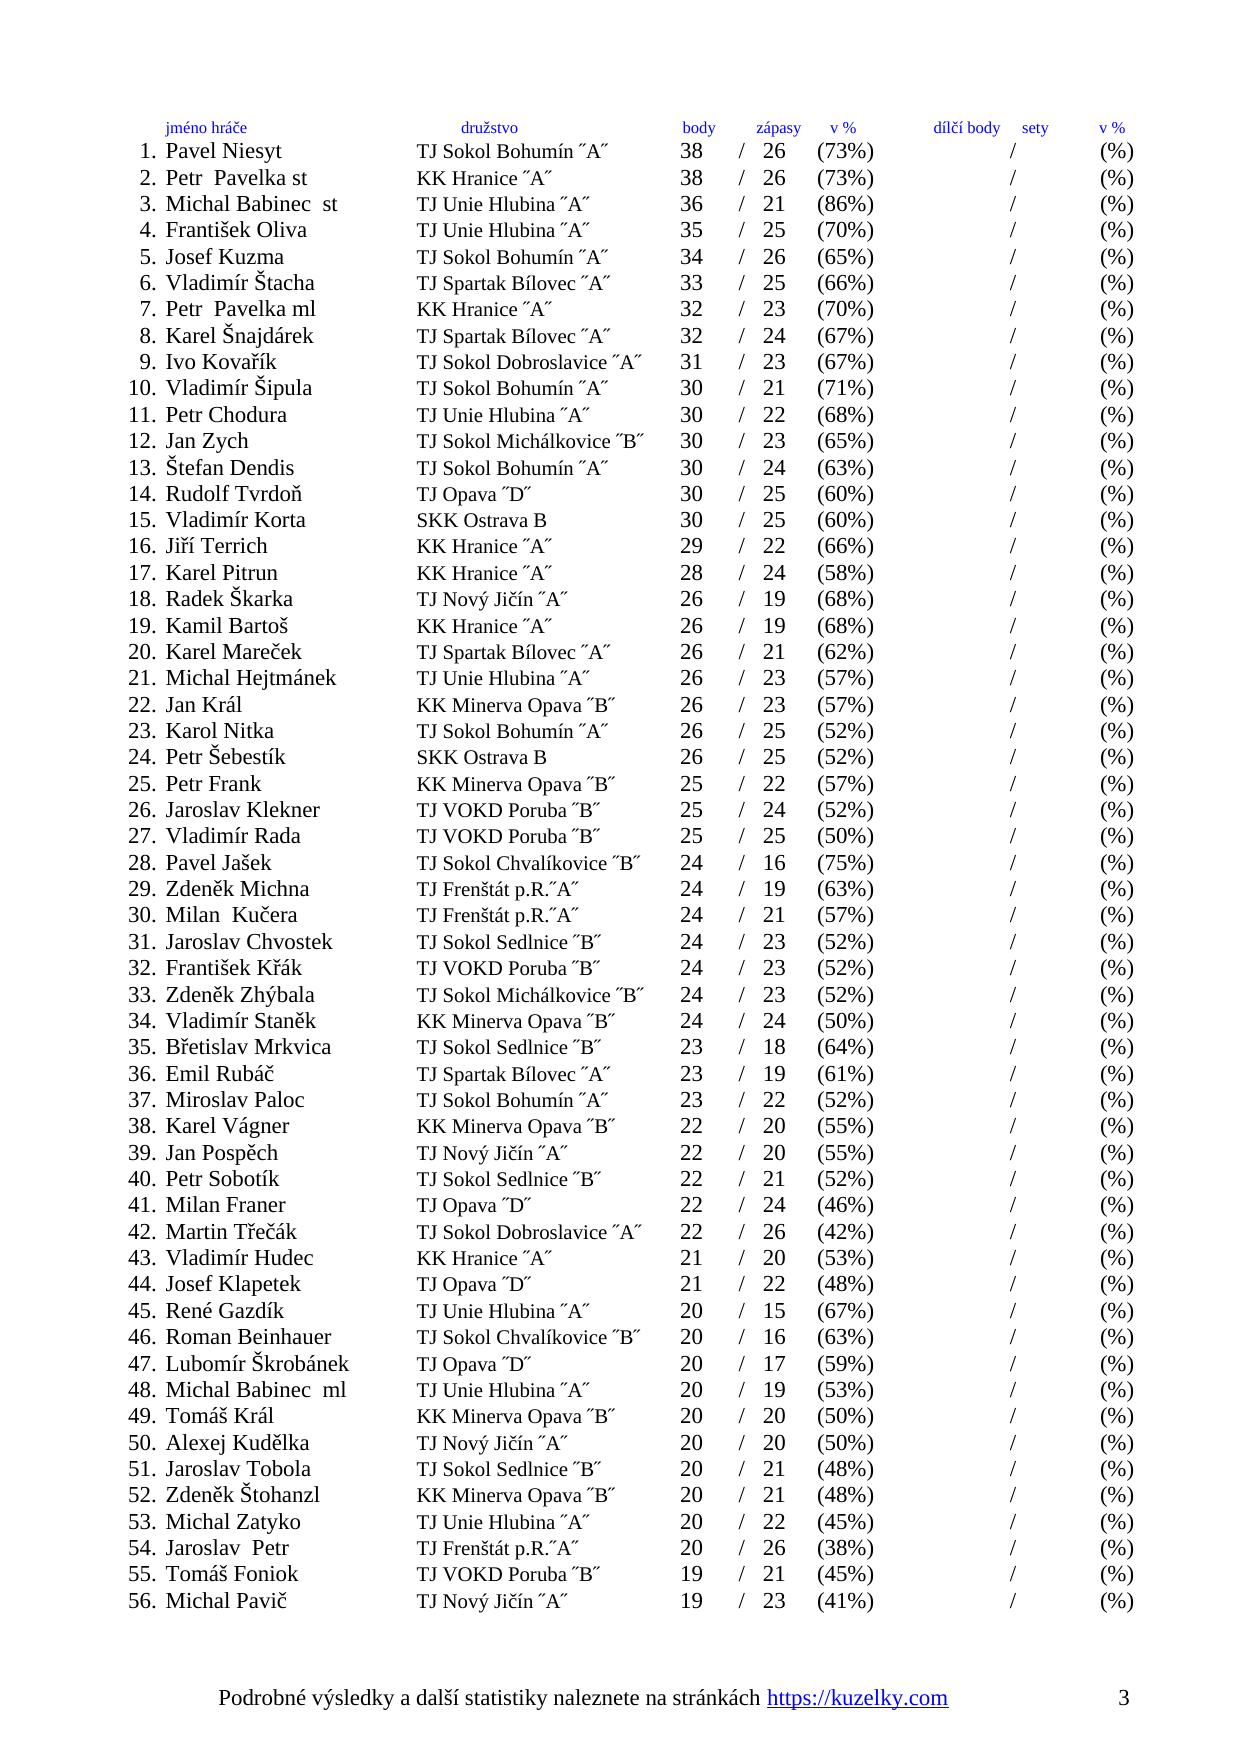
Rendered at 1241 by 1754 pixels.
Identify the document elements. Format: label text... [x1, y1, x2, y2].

text jméno hráče družstvo body zápasy v % dílčí body sety v % [106, 118, 1134, 137]
text 16. Jiří Terrich KK Hranice ˝A˝ 29 / 22 (66%) / (%) [106, 533, 1134, 559]
text 49. Tomáš Král KK Minerva Opava ˝B˝ 20 / 20 (50%) / (%) [106, 1402, 1134, 1429]
text 7. Petr Pavelka ml KK Hranice ˝A˝ 32 / 23 (70%) / (%) [106, 295, 1134, 322]
text 19. Kamil Bartoš KK Hranice ˝A˝ 26 / 19 (68%) / (%) [106, 612, 1134, 638]
text 12. Jan Zych TJ Sokol Michálkovice ˝B˝ 30 / 23 (65%) / (%) [106, 427, 1134, 453]
text 50. Alexej Kudělka TJ Nový Jičín ˝A˝ 20 / 20 (50%) / (%) [106, 1429, 1134, 1455]
text 18. Radek Škarka TJ Nový Jičín ˝A˝ 26 / 19 (68%) / (%) [106, 585, 1134, 612]
text 30. Milan Kučera TJ Frenštát p.R.˝A˝ 24 / 21 (57%) / (%) [106, 902, 1134, 928]
text 20. Karel Mareček TJ Spartak Bílovec ˝A˝ 26 / 21 (62%) / (%) [106, 638, 1134, 664]
text 29. Zdeněk Michna TJ Frenštát p.R.˝A˝ 24 / 19 (63%) / (%) [106, 875, 1134, 902]
text 52. Zdeněk Štohanzl KK Minerva Opava ˝B˝ 20 / 21 (48%) / (%) [106, 1481, 1134, 1508]
text 38. Karel Vágner KK Minerva Opava ˝B˝ 22 / 20 (55%) / (%) [106, 1112, 1134, 1139]
text 45. René Gazdík TJ Unie Hlubina ˝A˝ 20 / 15 (67%) / (%) [106, 1297, 1134, 1323]
text 24. Petr Šebestík SKK Ostrava B 26 / 25 (52%) / (%) [106, 743, 1134, 770]
text 10. Vladimír Šipula TJ Sokol Bohumín ˝A˝ 30 / 21 (71%) / (%) [106, 374, 1134, 401]
text 2. Petr Pavelka st KK Hranice ˝A˝ 38 / 26 (73%) / (%) [106, 164, 1134, 190]
text 15. Vladimír Korta SKK Ostrava B 30 / 25 (60%) / (%) [106, 506, 1134, 533]
text 39. Jan Pospěch TJ Nový Jičín ˝A˝ 22 / 20 (55%) / (%) [106, 1139, 1134, 1165]
text 21. Michal Hejtmánek TJ Unie Hlubina ˝A˝ 26 / 23 (57%) / (%) [106, 664, 1134, 691]
text 13. Štefan Dendis TJ Sokol Bohumín ˝A˝ 30 / 24 (63%) / (%) [106, 453, 1134, 480]
text 25. Petr Frank KK Minerva Opava ˝B˝ 25 / 22 (57%) / (%) [106, 770, 1134, 796]
text 47. Lubomír Škrobánek TJ Opava ˝D˝ 20 / 17 (59%) / (%) [106, 1349, 1134, 1376]
text 5. Josef Kuzma TJ Sokol Bohumín ˝A˝ 34 / 26 (65%) / (%) [106, 243, 1134, 269]
text 34. Vladimír Staněk KK Minerva Opava ˝B˝ 24 / 24 (50%) / (%) [106, 1007, 1134, 1033]
text 46. Roman Beinhauer TJ Sokol Chvalíkovice ˝B˝ 20 / 16 (63%) / (%) [106, 1323, 1134, 1349]
text 3. Michal Babinec st TJ Unie Hlubina ˝A˝ 36 / 21 (86%) / (%) [106, 190, 1134, 216]
text 36. Emil Rubáč TJ Spartak Bílovec ˝A˝ 23 / 19 (61%) / (%) [106, 1060, 1134, 1086]
text 56. Michal Pavič TJ Nový Jičín ˝A˝ 19 / 23 (41%) / (%) [106, 1587, 1134, 1613]
text 31. Jaroslav Chvostek TJ Sokol Sedlnice ˝B˝ 24 / 23 (52%) / (%) [106, 928, 1134, 954]
text 28. Pavel Jašek TJ Sokol Chvalíkovice ˝B˝ 24 / 16 (75%) / (%) [106, 849, 1134, 875]
text 33. Zdeněk Zhýbala TJ Sokol Michálkovice ˝B˝ 24 / 23 (52%) / (%) [106, 981, 1134, 1007]
text 14. Rudolf Tvrdoň TJ Opava ˝D˝ 30 / 25 (60%) / (%) [106, 480, 1134, 506]
text 51. Jaroslav Tobola TJ Sokol Sedlnice ˝B˝ 20 / 21 (48%) / (%) [106, 1455, 1134, 1481]
text 55. Tomáš Foniok TJ VOKD Poruba ˝B˝ 19 / 21 (45%) / (%) [106, 1560, 1134, 1587]
text 35. Břetislav Mrkvica TJ Sokol Sedlnice ˝B˝ 23 / 18 (64%) / (%) [106, 1033, 1134, 1060]
text 27. Vladimír Rada TJ VOKD Poruba ˝B˝ 25 / 25 (50%) / (%) [106, 822, 1134, 849]
text 4. František Oliva TJ Unie Hlubina ˝A˝ 35 / 25 (70%) / (%) [106, 216, 1134, 243]
text 32. František Křák TJ VOKD Poruba ˝B˝ 24 / 23 (52%) / (%) [106, 954, 1134, 981]
text 42. Martin Třečák TJ Sokol Dobroslavice ˝A˝ 22 / 26 (42%) / (%) [106, 1218, 1134, 1244]
text 23. Karol Nitka TJ Sokol Bohumín ˝A˝ 26 / 25 (52%) / (%) [106, 717, 1134, 743]
text 6. Vladimír Štacha TJ Spartak Bílovec ˝A˝ 33 / 25 (66%) / (%) [106, 269, 1134, 295]
text 48. Michal Babinec ml TJ Unie Hlubina ˝A˝ 20 / 19 (53%) / (%) [106, 1376, 1134, 1402]
text 8. Karel Šnajdárek TJ Spartak Bílovec ˝A˝ 32 / 24 (67%) / (%) [106, 322, 1134, 348]
text 26. Jaroslav Klekner TJ VOKD Poruba ˝B˝ 25 / 24 (52%) / (%) [106, 796, 1134, 822]
text 1. Pavel Niesyt TJ Sokol Bohumín ˝A˝ 38 / 26 (73%) / (%) [106, 137, 1134, 164]
text 41. Milan Franer TJ Opava ˝D˝ 22 / 24 (46%) / (%) [106, 1191, 1134, 1218]
text 17. Karel Pitrun KK Hranice ˝A˝ 28 / 24 (58%) / (%) [106, 559, 1134, 585]
text 40. Petr Sobotík TJ Sokol Sedlnice ˝B˝ 22 / 21 (52%) / (%) [106, 1165, 1134, 1191]
text 11. Petr Chodura TJ Unie Hlubina ˝A˝ 30 / 22 (68%) / (%) [106, 401, 1134, 427]
text 22. Jan Král KK Minerva Opava ˝B˝ 26 / 23 (57%) / (%) [106, 691, 1134, 717]
text 9. Ivo Kovařík TJ Sokol Dobroslavice ˝A˝ 31 / 23 (67%) / (%) [106, 348, 1134, 374]
text 53. Michal Zatyko TJ Unie Hlubina ˝A˝ 20 / 22 (45%) / (%) [106, 1508, 1134, 1534]
text 37. Miroslav Paloc TJ Sokol Bohumín ˝A˝ 23 / 22 (52%) / (%) [106, 1086, 1134, 1112]
text 43. Vladimír Hudec KK Hranice ˝A˝ 21 / 20 (53%) / (%) [106, 1244, 1134, 1271]
text 44. Josef Klapetek TJ Opava ˝D˝ 21 / 22 (48%) / (%) [106, 1271, 1134, 1297]
text 54. Jaroslav Petr TJ Frenštát p.R.˝A˝ 20 / 26 (38%) / (%) [106, 1534, 1134, 1560]
